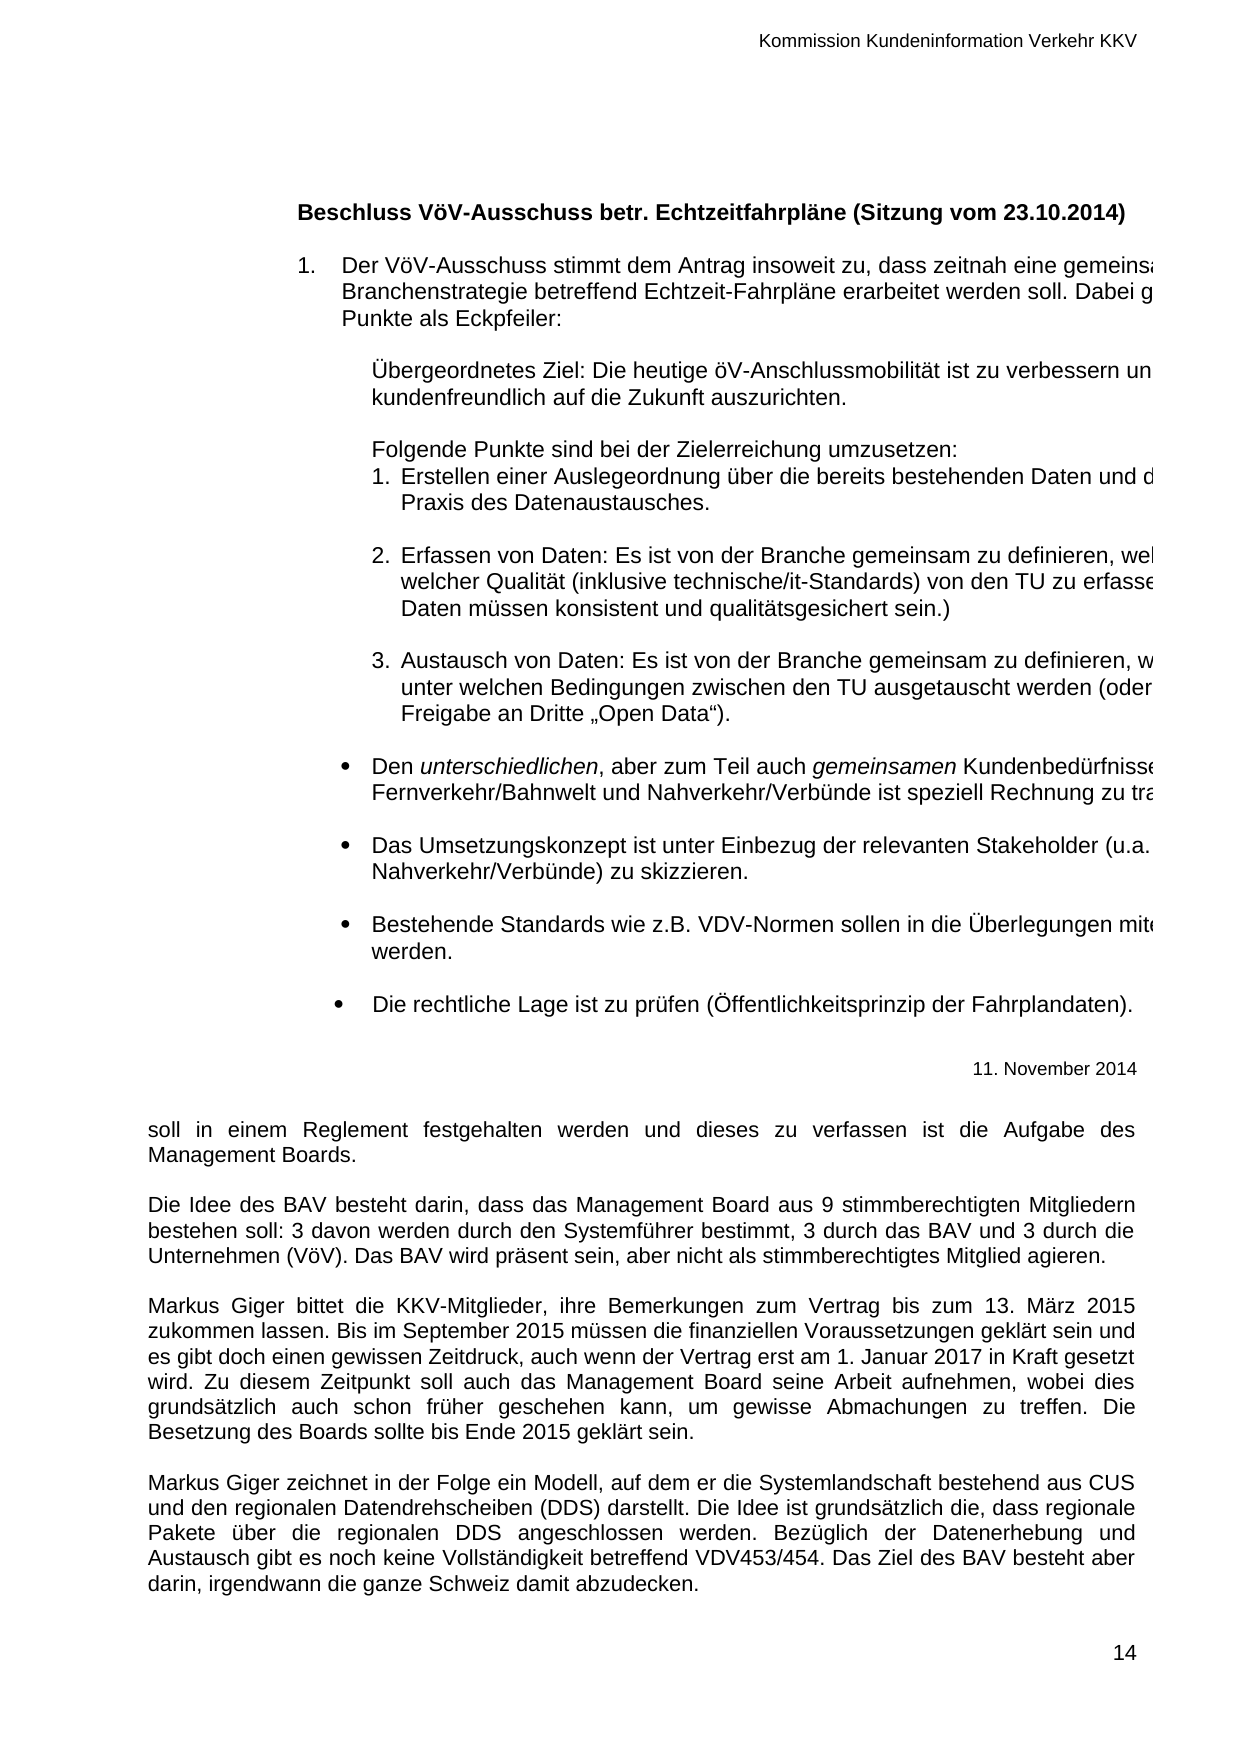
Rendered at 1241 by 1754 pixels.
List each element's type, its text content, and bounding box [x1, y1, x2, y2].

text Die Idee des BAV besteht darin, dass das Management Board aus 9 stimmberechtigten Mitgliedern bestehen soll: 3 davon werden durch den Systemführer bestimmt, 3 durch das BAV und 3 durch die Unternehmen (VöV). Das BAV wird präsent sein, aber nicht als stimmberechtigtes Mitglied agieren. [148, 1192, 1137, 1268]
text Markus Giger bittet die KKV-Mitglieder, ihre Bemerkungen zum Vertrag bis zum 13. März 2015 zukommen lassen. Bis im September 2015 müssen die finanziellen Voraussetzungen geklärt sein und es gibt doch einen gewissen Zeitdruck, auch wenn der Vertrag erst am 1. Januar 2017 in Kraft gesetzt wird. Zu diesem Zeitpunkt soll auch das Management Board seine Arbeit aufnehmen, wobei dies grundsätzlich auch schon früher geschehen kann, um gewisse Abmachungen zu treffen. Die Besetzung des Boards sollte bis Ende 2015 geklärt sein. [148, 1293, 1137, 1444]
text Markus Giger zeichnet in der Folge ein Modell, auf dem er die Systemlandschaft bestehend aus CUS und den regionalen Datendrehscheiben (DDS) darstellt. Die Idee ist grundsätzlich die, dass regionale Pakete über die regionalen DDS angeschlossen werden. Bezüglich der Datenerhebung und Austausch gibt es noch keine Vollständigkeit betreffend VDV453/454. Das Ziel des BAV besteht aber darin, irgendwann die ganze Schweiz damit abzudecken. [148, 1469, 1137, 1596]
text Dabei gilt es aber zu berücksichtigen, dass Inhalte, die im Vertrag stehen, unumstösslich und bestellt sind. Wie die vertraglich festgelegten Rahmenbedingungen aber im Detail umgesetzt werden sollen, soll in einem Reglement festgehalten werden und dieses zu verfassen ist die Aufgabe des Management Boards. [148, 1117, 1137, 1167]
